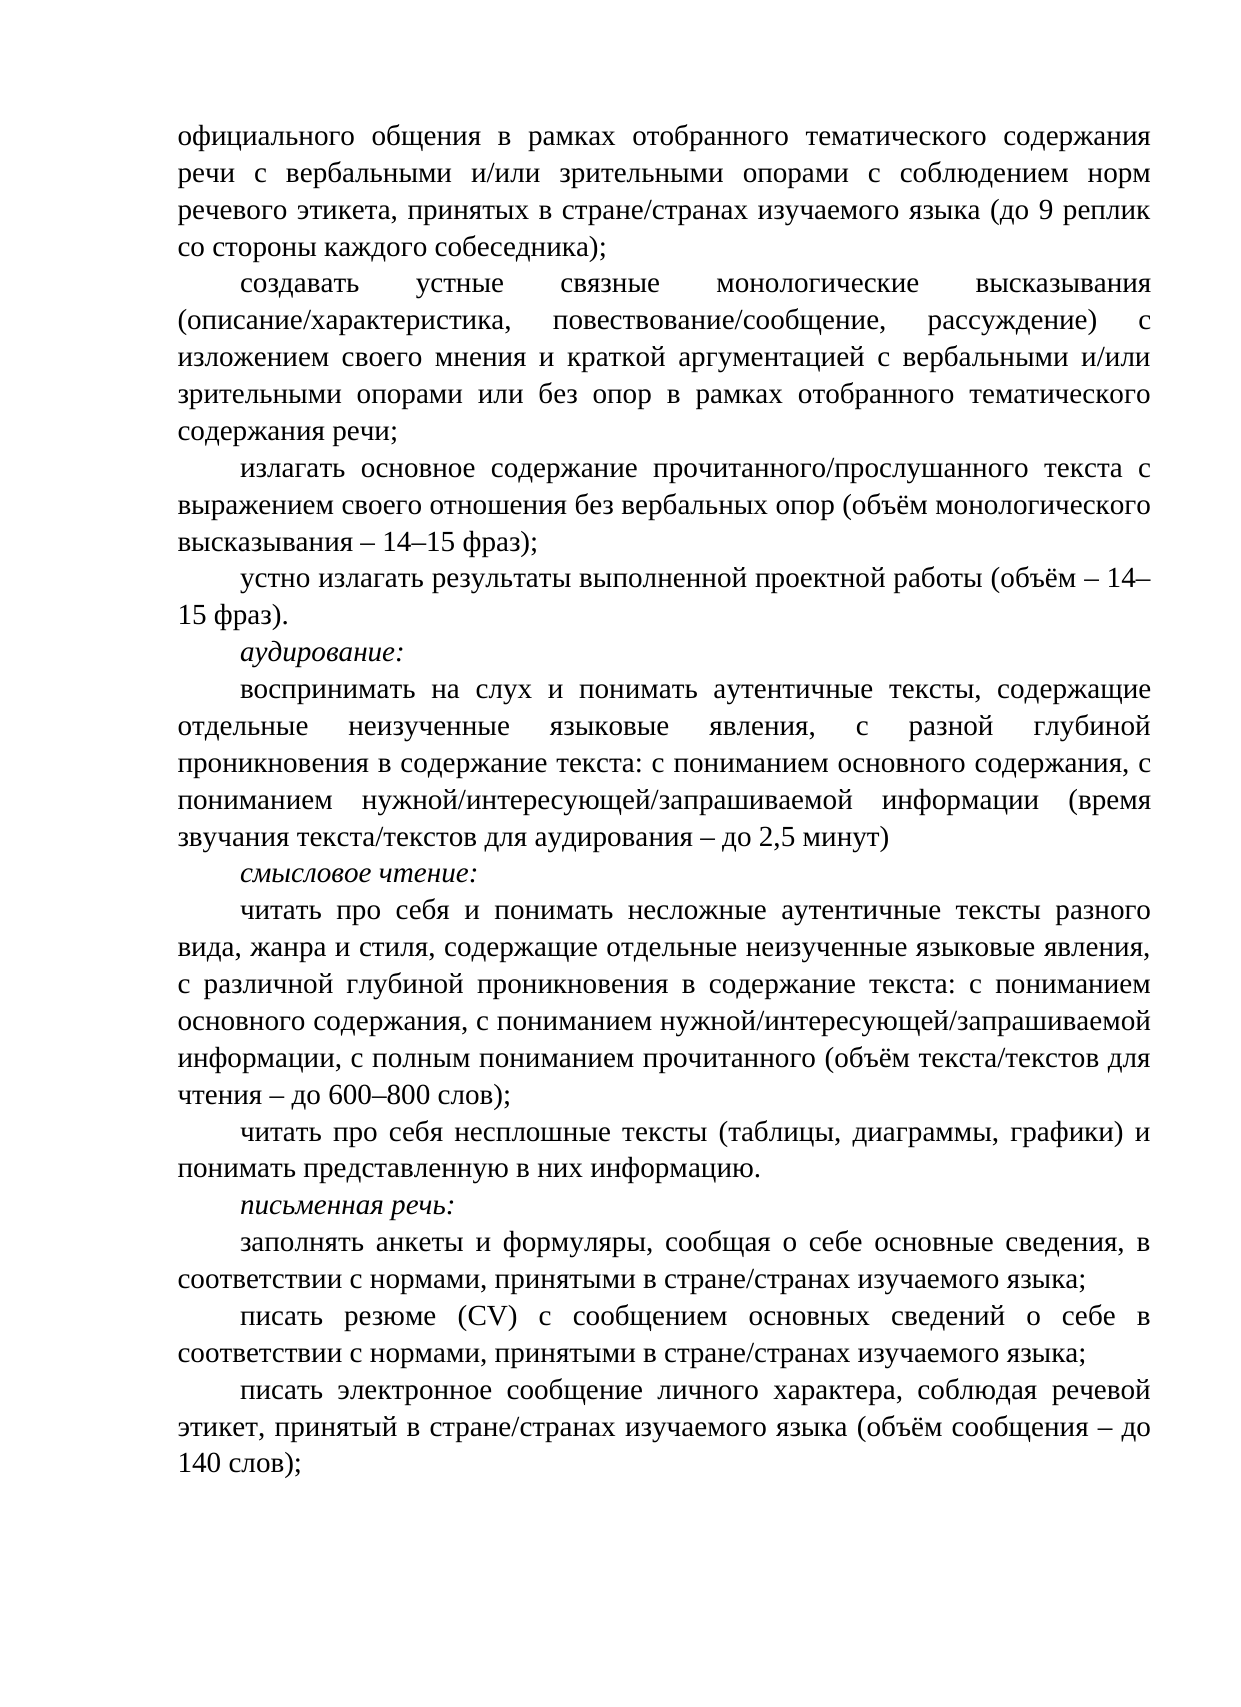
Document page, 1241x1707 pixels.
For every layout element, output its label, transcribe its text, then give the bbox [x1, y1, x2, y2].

text аудирование: [177, 634, 1152, 668]
text воспринимать на слух и понимать аутентичные тексты, содержащие отдельные неизученные языковые явления, с разной глубиной проникновения в содержание текста: с пониманием основного содержания, с пониманием нужной/интересующей/запрашиваемой информации (время звучания текста/текстов для аудирования – до 2,5 минут) [177, 671, 1152, 852]
text читать про себя и понимать несложные аутентичные тексты разного вида, жанра и стиля, содержащие отдельные неизученные языковые явления, с различной глубиной проникновения в содержание текста: с пониманием основного содержания, с пониманием нужной/интересующей/запрашиваемой информации, с полным пониманием прочитанного (объём текста/текстов для чтения – до 600–800 слов); [177, 892, 1152, 1110]
text создавать устные связные монологические высказывания (описание/характеристика, повествование/сообщение, рассуждение) с изложением своего мнения и краткой аргументацией с вербальными и/или зрительными опорами или без опор в рамках отобранного тематического содержания речи; [177, 266, 1152, 447]
text читать про себя несплошные тексты (таблицы, диаграммы, графики) и понимать представленную в них информацию. [177, 1114, 1152, 1184]
text излагать основное содержание прочитанного/прослушанного текста с выражением своего отношения без вербальных опор (объём монологического высказывания – 14–15 фраз); [177, 450, 1152, 557]
text заполнять анкеты и формуляры, сообщая о себе основные сведения, в соответствии с нормами, принятыми в стране/странах изучаемого языка; [177, 1224, 1152, 1295]
text письменная речь: [177, 1187, 1152, 1221]
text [177, 118, 1152, 262]
text писать электронное сообщение личного характера, соблюдая речевой этикет, принятый в стране/странах изучаемого языка (объём сообщения – до 140 слов); [177, 1372, 1152, 1479]
text смысловое чтение: [177, 856, 1152, 889]
text писать резюме (CV) с сообщением основных сведений о себе в соответствии с нормами, принятыми в стране/странах изучаемого языка; [177, 1298, 1152, 1368]
text устно излагать результаты выполненной проектной работы (объём – 14–15 фраз). [177, 561, 1152, 631]
